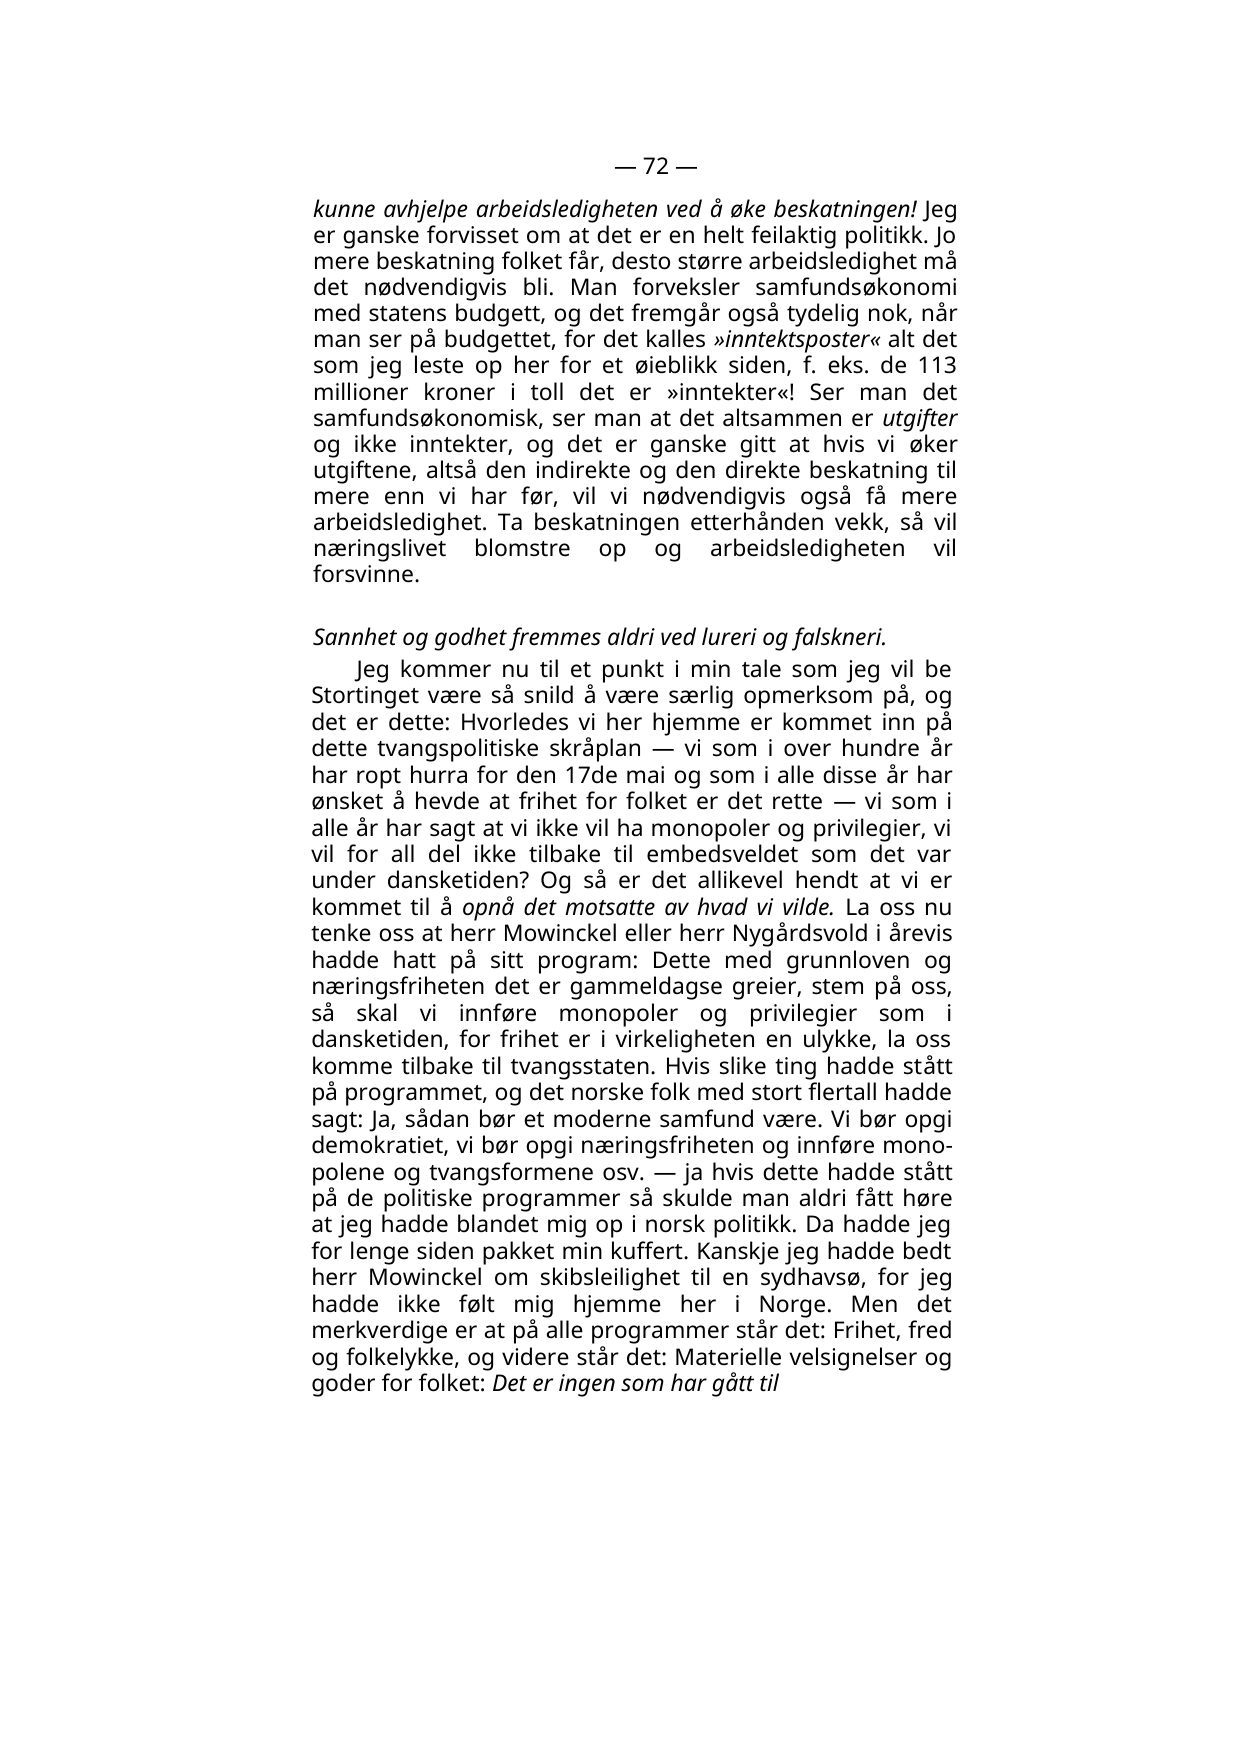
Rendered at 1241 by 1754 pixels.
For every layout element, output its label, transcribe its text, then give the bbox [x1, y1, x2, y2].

text Sannhet og godhet fremmes aldri ved lureri og falskneri. [313, 620, 958, 652]
text Jeg kommer nu til et punkt i min tale som jeg vil be Stortinget være så snild å være særlig opmerksom på, og det er dette: Hvorledes vi her hjemme er kommet inn på dette tvangspolitiske skråplan — vi som i over hundre år har ropt hurra for den 17de mai og som i alle disse år har ønsket å hevde at frihet for folket er det rette — vi som i alle år har sagt at vi ikke vil ha monopoler og privilegier, vi vil for all del ikke tilbake til embedsveldet som det var under dansketiden? Og så er det allikevel hendt at vi er kommet til å opnå det motsatte av hvad vi vilde. La oss nu tenke oss at herr Mowinckel eller herr Nygårdsvold i årevis hadde hatt på sitt program: Dette med grunnloven og næringsfriheten det er gammeldagse greier, stem på oss, så skal vi innføre monopoler og privilegier som i dansketiden, for frihet er i virkeligheten en ulykke, la oss komme tilbake til tvangsstaten. Hvis slike ting hadde stått på programmet, og det norske folk med stort flertall hadde sagt: Ja, sådan bør et moderne samfund være. Vi bør opgi demokratiet, vi bør opgi næringsfriheten og innføre monopolene og tvangsformene osv. — ja hvis dette hadde stått på de politiske programmer så skulde man aldri fått høre at jeg hadde blandet mig op i norsk politikk. Da hadde jeg for lenge siden pakket min kuffert. Kanskje jeg hadde bedt herr Mowinckel om skibsleilighet til en sydhavsø, for jeg hadde ikke følt mig hjemme her i Norge. Men det merkverdige er at på alle programmer står det: Frihet, fred og folkelykke, og videre står det: Materielle velsignelser og goder for folket: Det er ingen som har gått til [311, 656, 953, 1397]
text kunne avhjelpe arbeidsledigheten ved å øke beskatningen! Jeg er ganske forvisset om at det er en helt feilaktig politikk. Jo mere beskatning folket får, desto større arbeidsledighet må det nødvendigvis bli. Man forveksler samfundsøkonomi med statens budgett, og det fremgår også tydelig nok, når man ser på budgettet, for det kalles »inntektsposter« alt det som jeg leste op her for et øieblikk siden, f. eks. de 113 millioner kroner i toll det er »inntekter«! Ser man det samfundsøkonomisk, ser man at det altsammen er utgifter og ikke inntekter, og det er ganske gitt at hvis vi øker utgiftene, altså den indirekte og den direkte beskatning til mere enn vi har før, vil vi nødvendigvis også få mere arbeidsledighet. Ta beskatningen etterhånden vekk, så vil næringslivet blomstre op og arbeidsledigheten vil forsvinne. [313, 197, 958, 587]
text — 72 — [311, 150, 955, 181]
